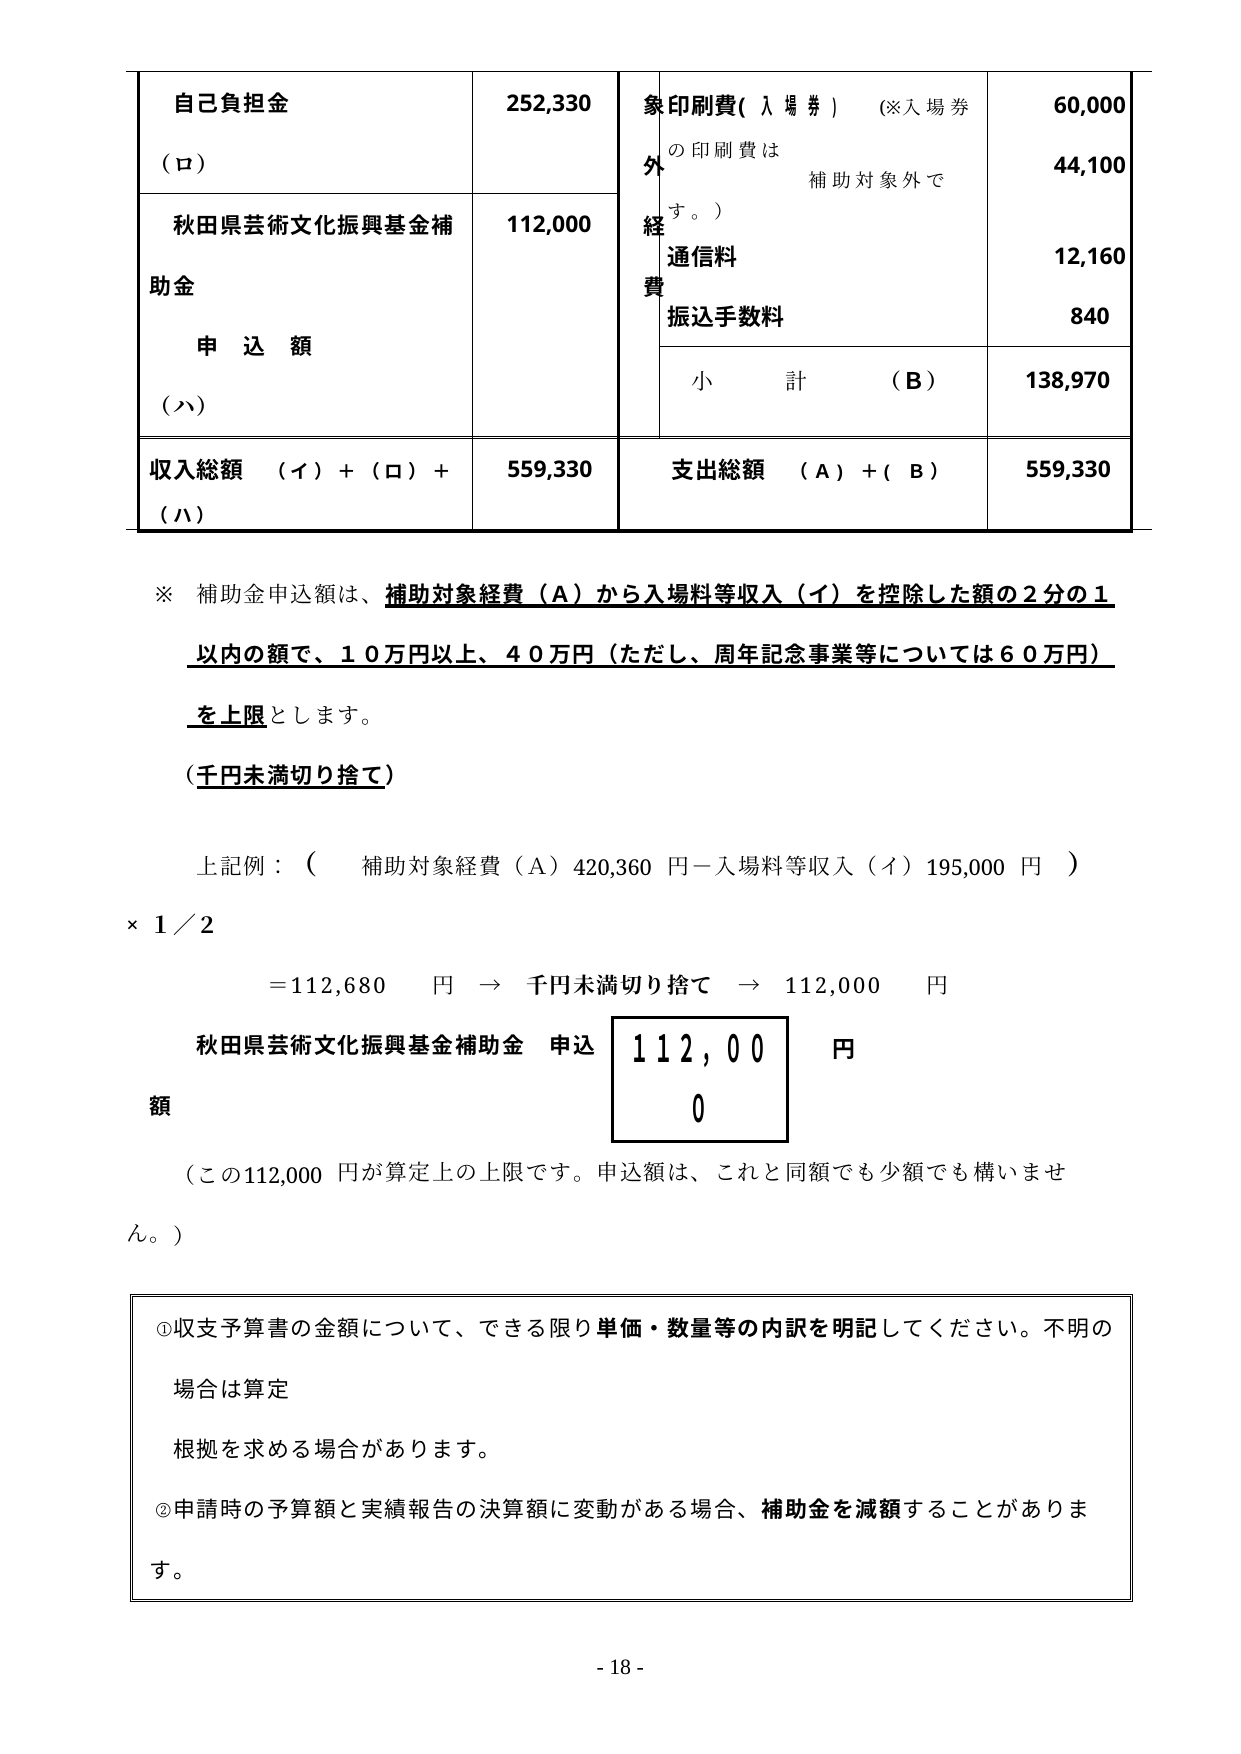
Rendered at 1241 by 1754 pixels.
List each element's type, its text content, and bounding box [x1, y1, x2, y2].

table_cell 112,000 [473, 194, 617, 436]
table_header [133, 1297, 1130, 1599]
table_cell 138,970 [988, 347, 1130, 436]
table_header 円 [789, 1016, 1083, 1140]
text ＝112,680円 → 千円未満切り捨て → 112,000円 [126, 955, 1114, 1016]
table_cell 小 計 （Ｂ） [660, 347, 987, 436]
text 上記例：（ 補助対象経費（Ａ）420,360円－入場料等収入（イ）195,000円 ）×１／２ [126, 834, 1114, 955]
table_cell 252,330 [473, 72, 617, 193]
text （この112,000円が算定上の上限です。申込額は、これと同額でも少額でも構いません。） [126, 1143, 1114, 1264]
table_cell 559,330 [473, 439, 617, 529]
table_cell 支出総額 （Ａ)＋(Ｂ） [620, 439, 987, 529]
table_cell 秋田県芸術文化振興基金補助金 申 込 額 （ハ） [140, 194, 472, 436]
table_cell 収入総額 （イ）＋（ロ）＋（ハ） [140, 439, 472, 529]
text （千円未満切り捨て） [126, 744, 1114, 804]
text ※ 補助金申込額は、補助対象経費（Ａ）から入場料等収入（イ）を控除した額の２分の１以内の額で、１０万円以上、４０万円（ただし、周年記念事業等については６０万円）を上限とします。 [146, 563, 1114, 744]
table_header １１２，０００ [614, 1019, 786, 1140]
table_cell 559,330 [988, 439, 1130, 529]
table_cell 自己負担金 （ロ） [140, 72, 472, 193]
table_header 秋田県芸術文化振興基金補助金 申込額 [126, 1016, 611, 1140]
